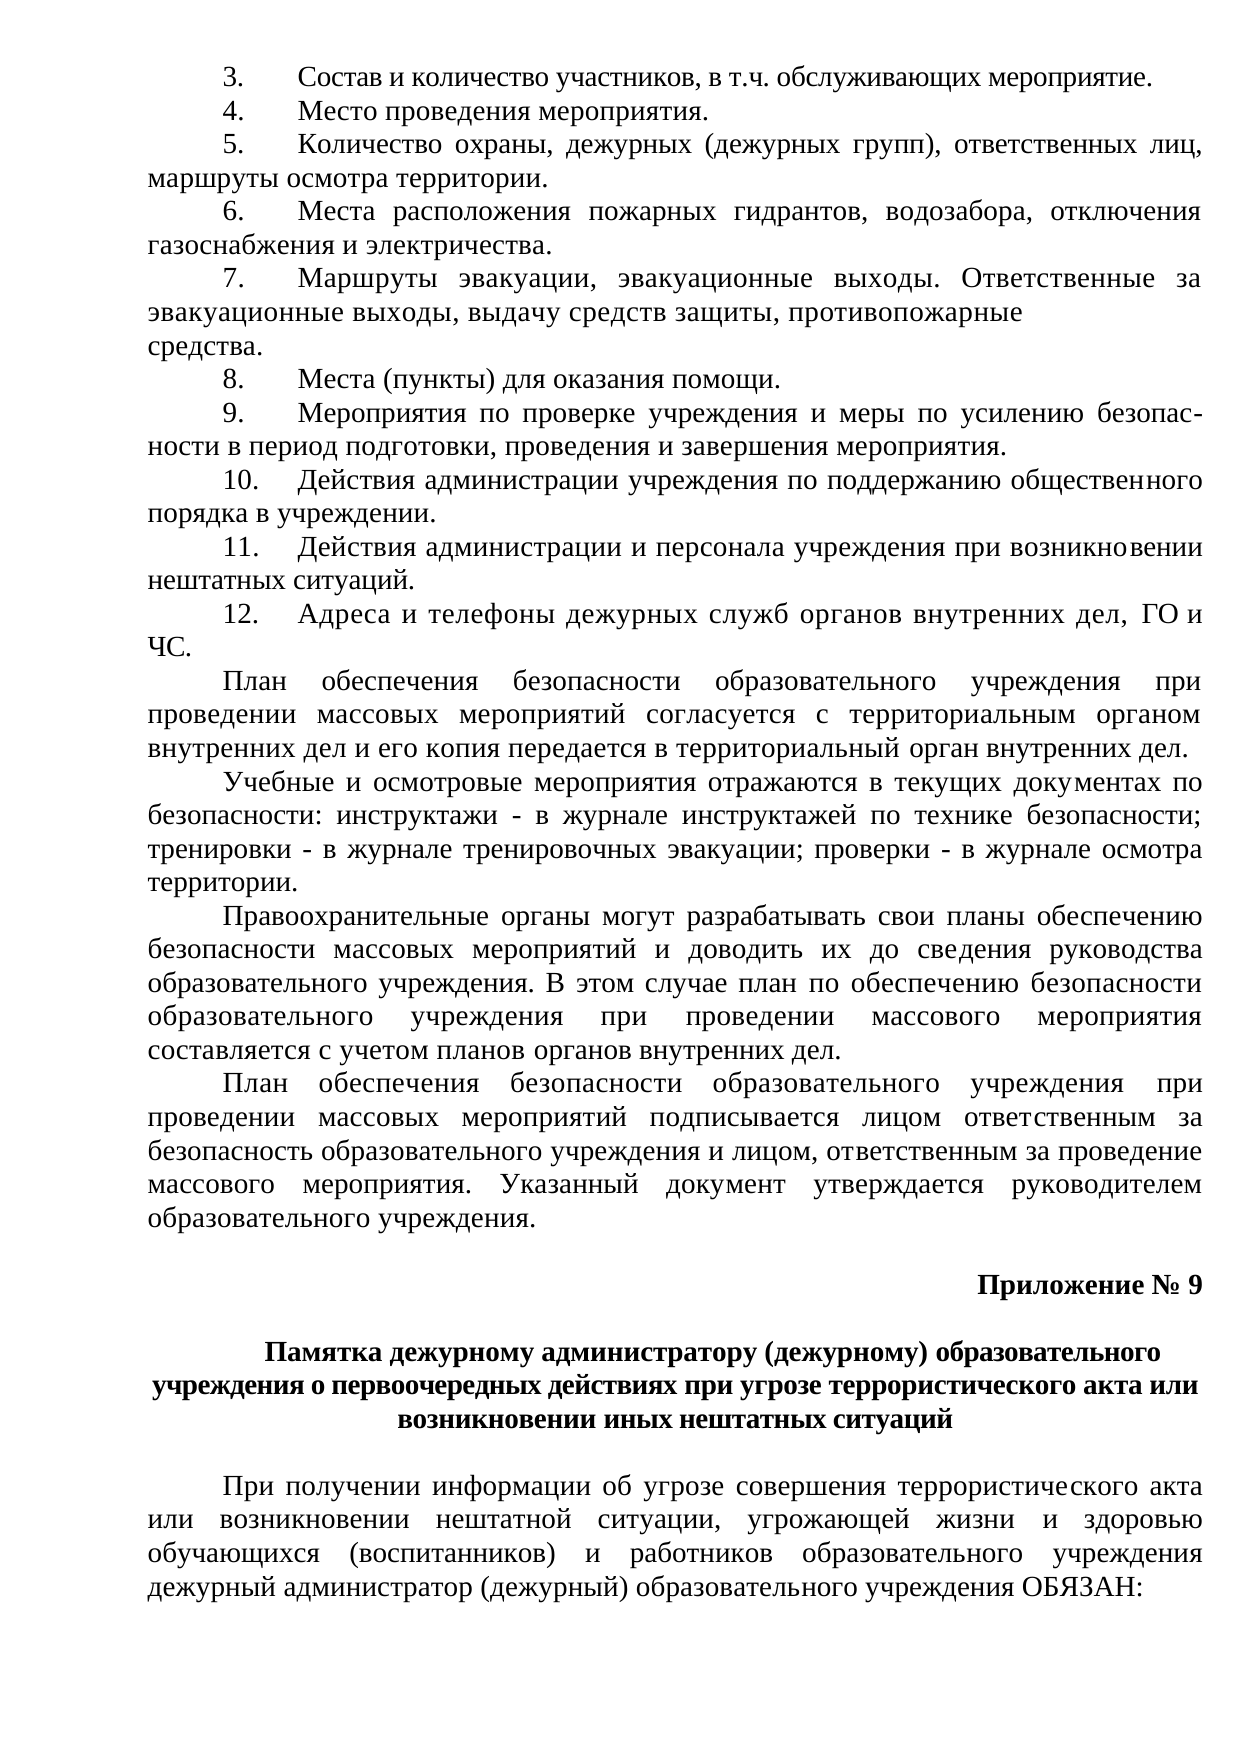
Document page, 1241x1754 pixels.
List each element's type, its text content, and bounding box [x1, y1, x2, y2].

list Действия администрации учреждения по поддержанию общественного порядка в учреждении. [147, 462, 1203, 529]
list Места расположения пожарных гидрантов, водозабора, отключения газоснабжения и электричества. [147, 193, 1203, 261]
text При получении информации об угрозе совершения террористического акта или возникновении нештатной ситуации, угрожающей жизни и здоровью обучающихся (воспитанников) и работников образовательного учреждения дежурный администратор (дежурный) образовательного учреждения ОБЯЗАН: [147, 1468, 1203, 1602]
list Места (пункты) для оказания помощи. [147, 361, 1203, 395]
text Правоохранительные органы могут разрабатывать свои планы обеспечению безопасности массовых мероприятий и доводить их до сведения руководства образовательного учреждения. В этом случае план по обеспечению безопасности образовательного учреждения при проведении массового мероприятия составляется с учетом планов органов внутренних дел. [147, 898, 1203, 1066]
list Маршруты эвакуации, эвакуационные выходы. Ответственные за эвакуационные выходы, выдачу средств защиты, противопожарные средства. [147, 261, 1203, 361]
text 12. Адреса и телефоны дежурных служб органов внутренних дел, ГО и ЧС. [147, 596, 1203, 663]
list Действия администрации и персонала учреждения при возникновении нештатных ситуаций. [147, 529, 1203, 596]
text План обеспечения безопасности образовательного учреждения при проведении массовых мероприятий подписывается лицом ответственным за безопасность образовательного учреждения и лицом, ответственным за проведение массового мероприятия. Указанный документ утверждается руководителем образовательного учреждения. [147, 1066, 1203, 1233]
list Мероприятия по проверке учреждения и меры по усилению безопасности в период подготовки, проведения и завершения мероприятия. [147, 395, 1203, 462]
list Количество охраны, дежурных (дежурных групп), ответственных лиц, маршруты осмотра территории. [147, 126, 1203, 193]
text Приложение № 9 [147, 1267, 1203, 1300]
text План обеспечения безопасности образовательного учреждения при проведении массовых мероприятий согласуется с территориальным органом внутренних дел и его копия передается в территориальный орган внутренних дел. [147, 663, 1203, 764]
list Состав и количество участников, в т.ч. обслуживающих мероприятие. [147, 59, 1203, 93]
text Учебные и осмотровые мероприятия отражаются в текущих документах по безопасности: инструктажи - в журнале инструктажей по технике безопасности; тренировки - в журнале тренировочных эвакуации; проверки - в журнале осмотра территории. [147, 764, 1203, 898]
text Памятка дежурному администратору (дежурному) образовательного учреждения о первоочередных действиях при угрозе террористического акта или возникновении иных нештатных ситуаций [147, 1334, 1203, 1434]
list Место проведения мероприятия. [147, 93, 1203, 126]
